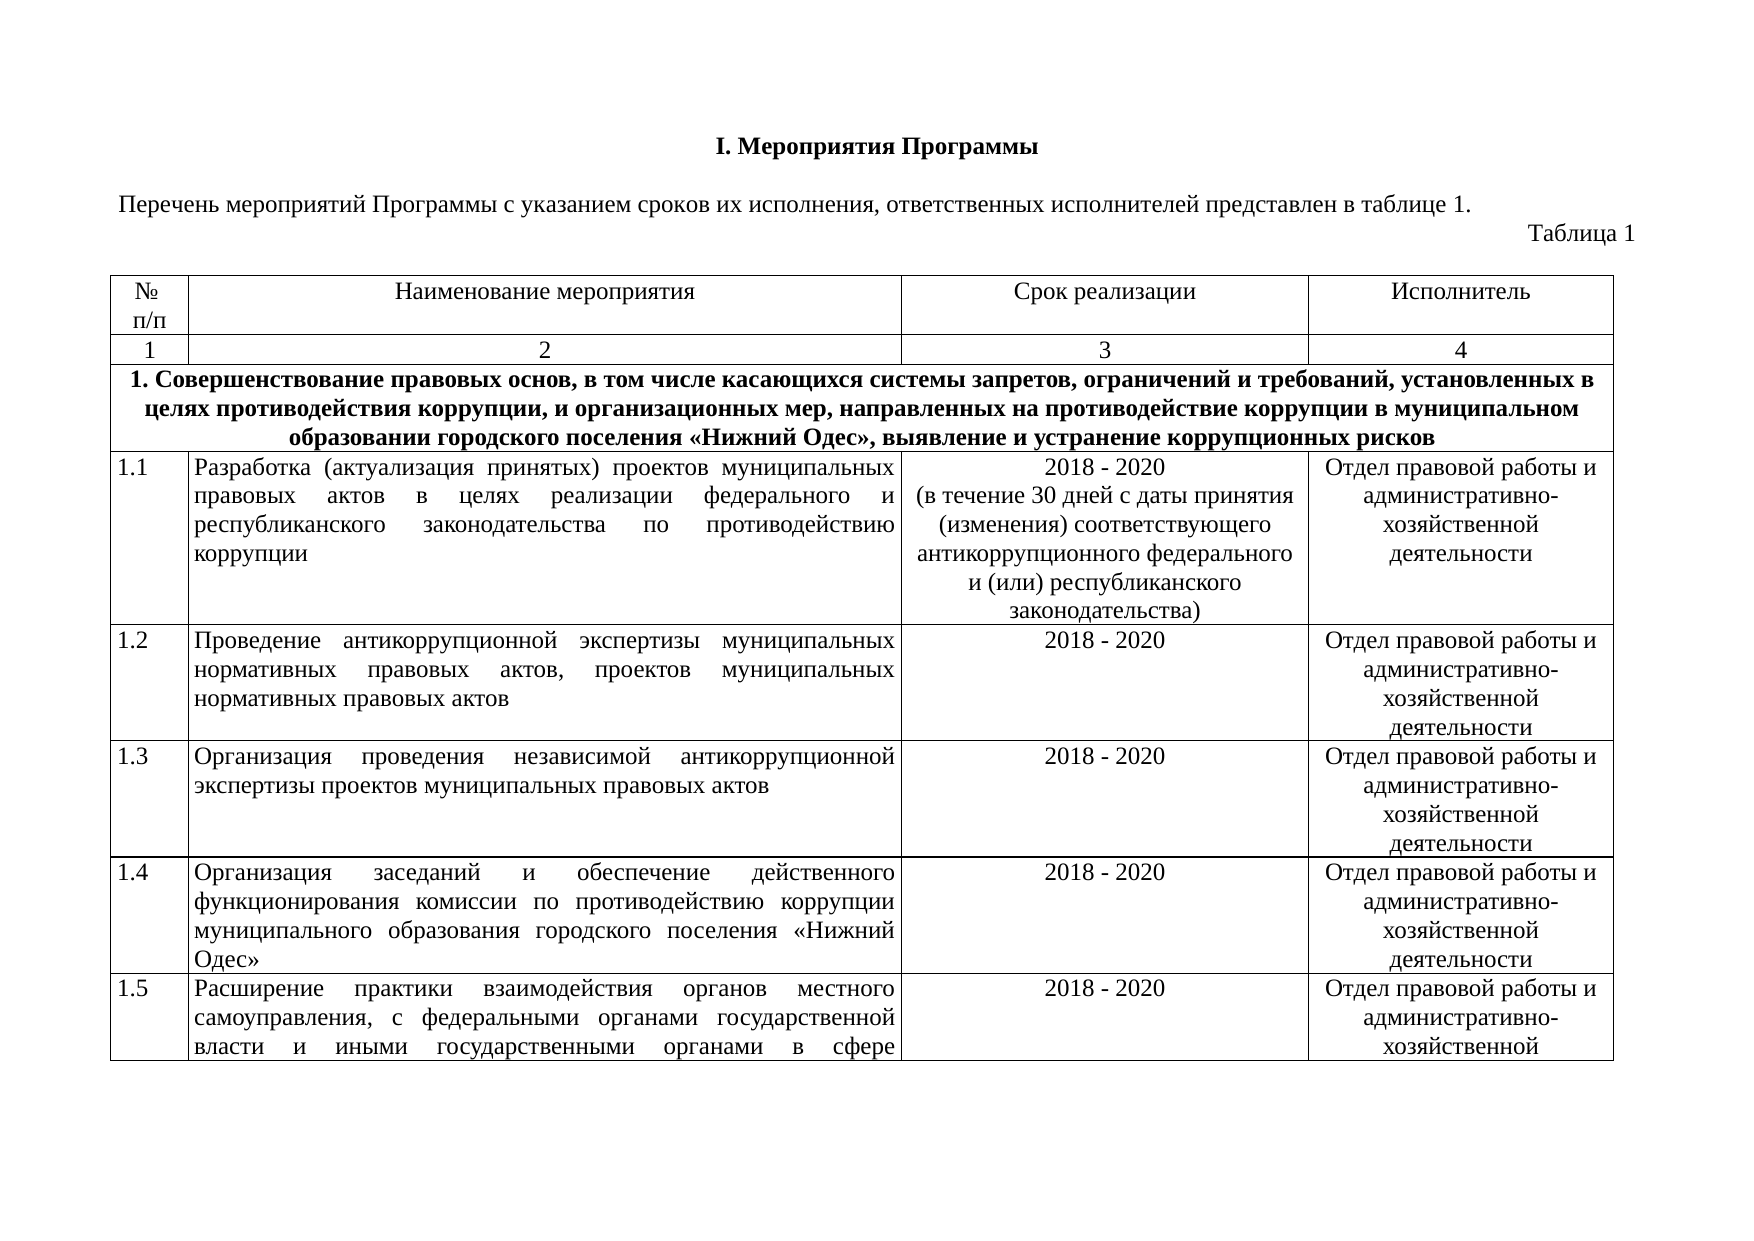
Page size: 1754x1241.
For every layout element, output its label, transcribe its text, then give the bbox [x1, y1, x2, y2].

table_cell 3 [902, 335, 1308, 363]
table_header Исполнитель [1309, 276, 1613, 334]
table_cell 2018 - 2020 [902, 858, 1308, 972]
table_cell Разработка (актуализация принятых) проектов муниципальных правовых актов в целях реализации федерального и республиканского законодательства по противодействию коррупции [189, 452, 901, 624]
table_cell Отдел правовой работы и административно- хозяйственной деятельности [1309, 625, 1613, 740]
table_cell 2018 - 2020 [902, 741, 1308, 856]
table_header Наименование мероприятия [189, 276, 901, 334]
table_header Срок реализации [902, 276, 1308, 334]
table_header № п/п [111, 276, 188, 334]
table_cell Отдел правовой работы и административно- хозяйственной деятельности [1309, 858, 1613, 972]
table_cell 2 [189, 335, 901, 363]
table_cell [189, 974, 901, 1060]
table_cell Отдел правовой работы и административно- хозяйственной деятельности [1309, 741, 1613, 856]
text I. Мероприятия Программы [118, 131, 1636, 160]
table_cell 2018 - 2020 [902, 974, 1308, 1060]
table_cell 1.3 [111, 741, 188, 856]
table_cell 1.4 [111, 858, 188, 972]
table_cell 1.5 [111, 974, 188, 1060]
table_cell 2018 - 2020 [902, 625, 1308, 740]
table_cell 4 [1309, 335, 1613, 363]
table_cell 1. Совершенствование правовых основ, в том числе касающихся системы запретов, ограничений и требований, установленных в целях противодействия коррупции, и организационных мер, направленных на противодействие коррупции в муниципальном образовании городского поселения «Нижний Одес», выявление и устранение коррупционных рисков [111, 365, 1613, 451]
table_cell Отдел правовой работы и административно- хозяйственной деятельности [1309, 452, 1613, 624]
table_cell 1.1 [111, 452, 188, 624]
table_cell 1 [111, 335, 188, 363]
table_cell Организация проведения независимой антикоррупционной экспертизы проектов муниципальных правовых актов [189, 741, 901, 856]
text Перечень мероприятий Программы с указанием сроков их исполнения, ответственных исполнителей представлен в таблице 1. [118, 189, 1636, 218]
table_cell 2018 - 2020 (в течение 30 дней с даты принятия (изменения) соответствующего антикоррупционного федерального и (или) республиканского законодательства) [902, 452, 1308, 624]
text Таблица 1 [118, 218, 1636, 246]
table_cell 1.2 [111, 625, 188, 740]
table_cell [1309, 974, 1613, 1060]
table_cell Проведение антикоррупционной экспертизы муниципальных нормативных правовых актов, проектов муниципальных нормативных правовых актов [189, 625, 901, 740]
table_cell Организация заседаний и обеспечение действенного функционирования комиссии по противодействию коррупции муниципального образования городского поселения «Нижний Одес» [189, 858, 901, 972]
